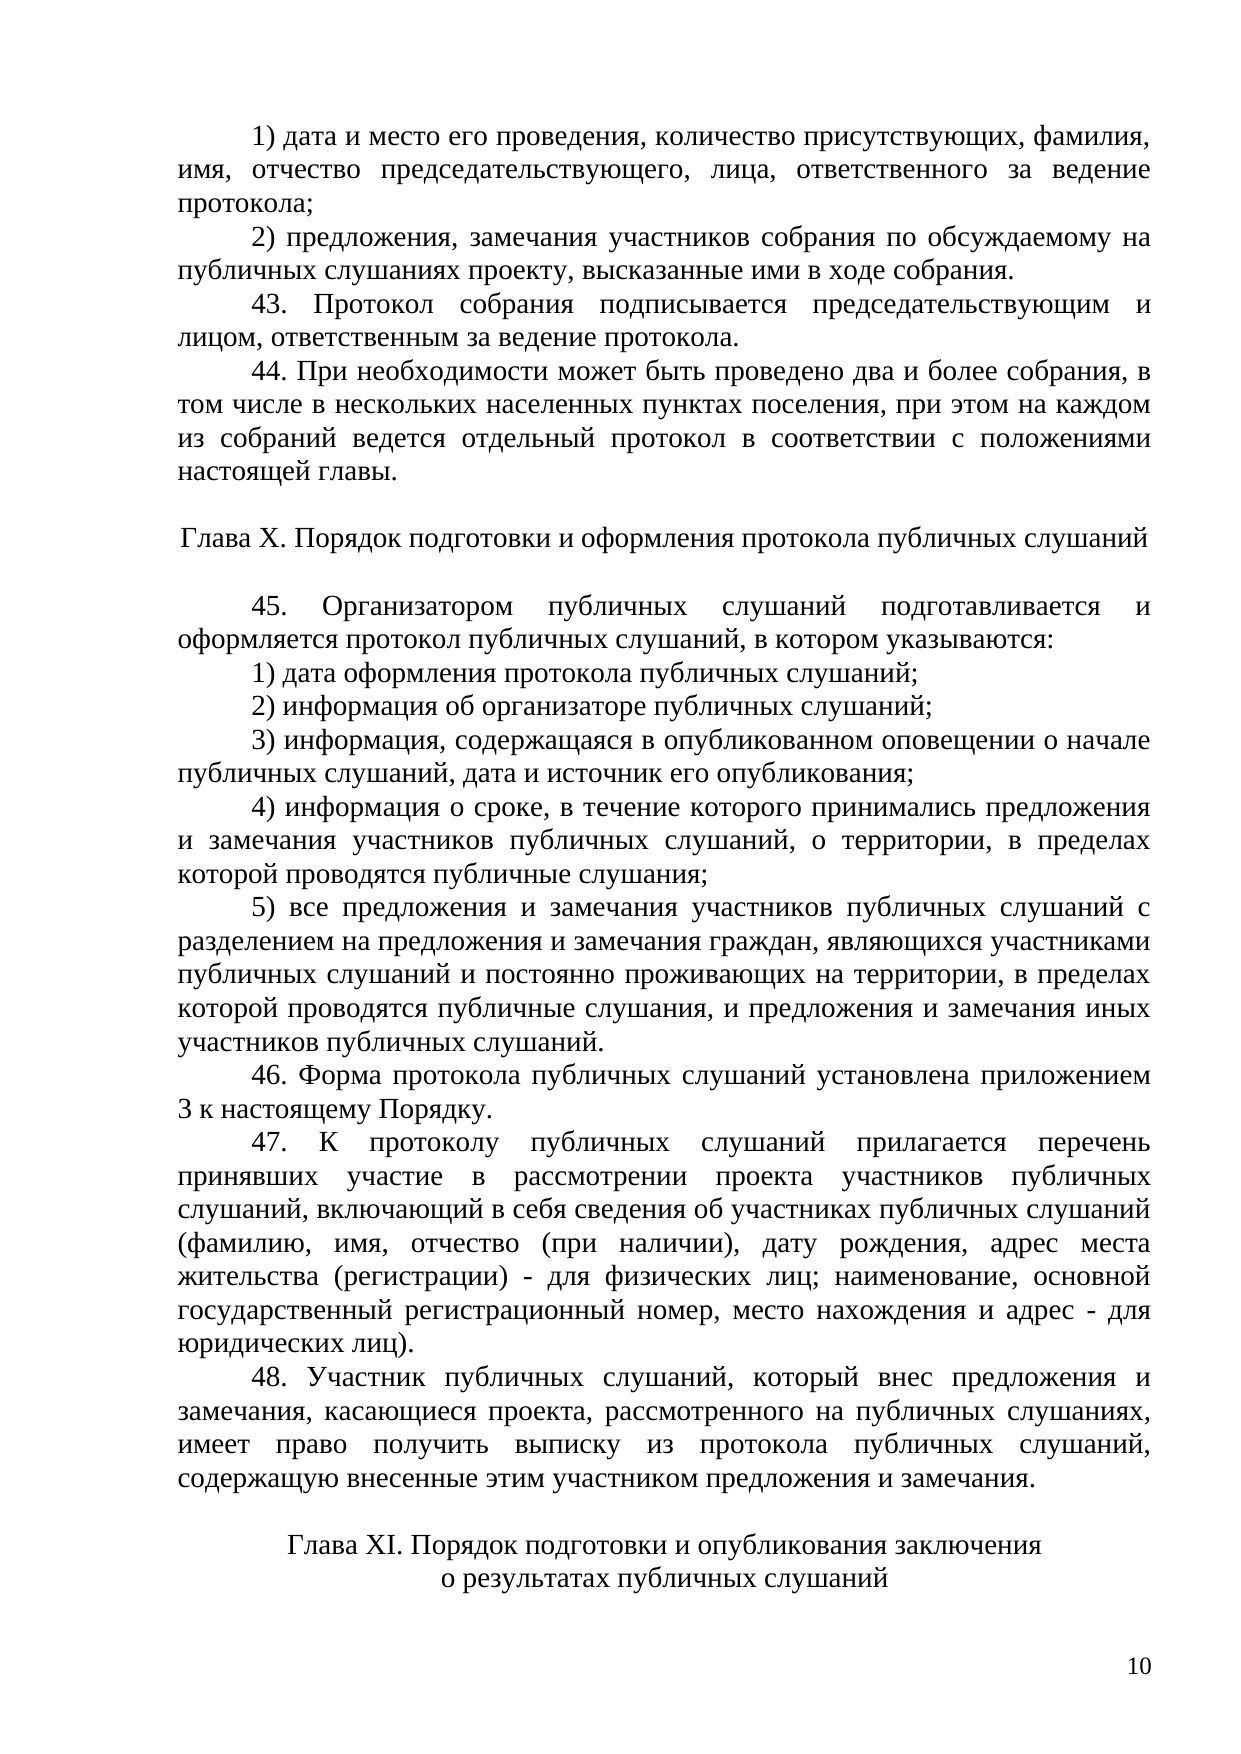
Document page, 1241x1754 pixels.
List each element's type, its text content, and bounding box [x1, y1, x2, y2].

text 3) информация, содержащаяся в опубликованном оповещении о начале публичных слушаний, дата и источник его опубликования; [177, 722, 1152, 789]
text 1) дата и место его проведения, количество присутствующих, фамилия, имя, отчество председательствующего, лица, ответственного за ведение протокола; [177, 118, 1152, 219]
text 43. Протокол собрания подписывается председательствующим и лицом, ответственным за ведение протокола. [177, 286, 1152, 353]
text 47. К протоколу публичных слушаний прилагается перечень принявших участие в рассмотрении проекта участников публичных слушаний, включающий в себя сведения об участниках публичных слушаний (фамилию, имя, отчество (при наличии), дату рождения, адрес места жительства (регистрации) - для физических лиц; наименование, основной государственный регистрационный номер, место нахождения и адрес - для юридических лиц). [177, 1124, 1152, 1359]
text 2) информация об организаторе публичных слушаний; [177, 688, 1152, 722]
text Глава X. Порядок подготовки и оформления протокола публичных слушаний [177, 521, 1152, 554]
text 5) все предложения и замечания участников публичных слушаний с разделением на предложения и замечания граждан, являющихся участниками публичных слушаний и постоянно проживающих на территории, в пределах которой проводятся публичные слушания, и предложения и замечания иных участников публичных слушаний. [177, 889, 1152, 1057]
text 45. Организатором публичных слушаний подготавливается и оформляется протокол публичных слушаний, в котором указываются: [177, 588, 1152, 655]
text 44. При необходимости может быть проведено два и более собрания, в том числе в нескольких населенных пунктах поселения, при этом на каждом из собраний ведется отдельный протокол в соответствии с положениями настоящей главы. [177, 353, 1152, 487]
text 46. Форма протокола публичных слушаний установлена приложением 3 к настоящему Порядку. [177, 1057, 1152, 1124]
text 48. Участник публичных слушаний, который внес предложения и замечания, касающиеся проекта, рассмотренного на публичных слушаниях, имеет право получить выписку из протокола публичных слушаний, содержащую внесенные этим участником предложения и замечания. [177, 1359, 1152, 1493]
text 4) информация о сроке, в течение которого принимались предложения и замечания участников публичных слушаний, о территории, в пределах которой проводятся публичные слушания; [177, 789, 1152, 889]
text 2) предложения, замечания участников собрания по обсуждаемому на публичных слушаниях проекту, высказанные ими в ходе собрания. [177, 219, 1152, 286]
text о результатах публичных слушаний [177, 1560, 1152, 1594]
text Глава XI. Порядок подготовки и опубликования заключения [177, 1527, 1152, 1560]
text 1) дата оформления протокола публичных слушаний; [177, 655, 1152, 688]
